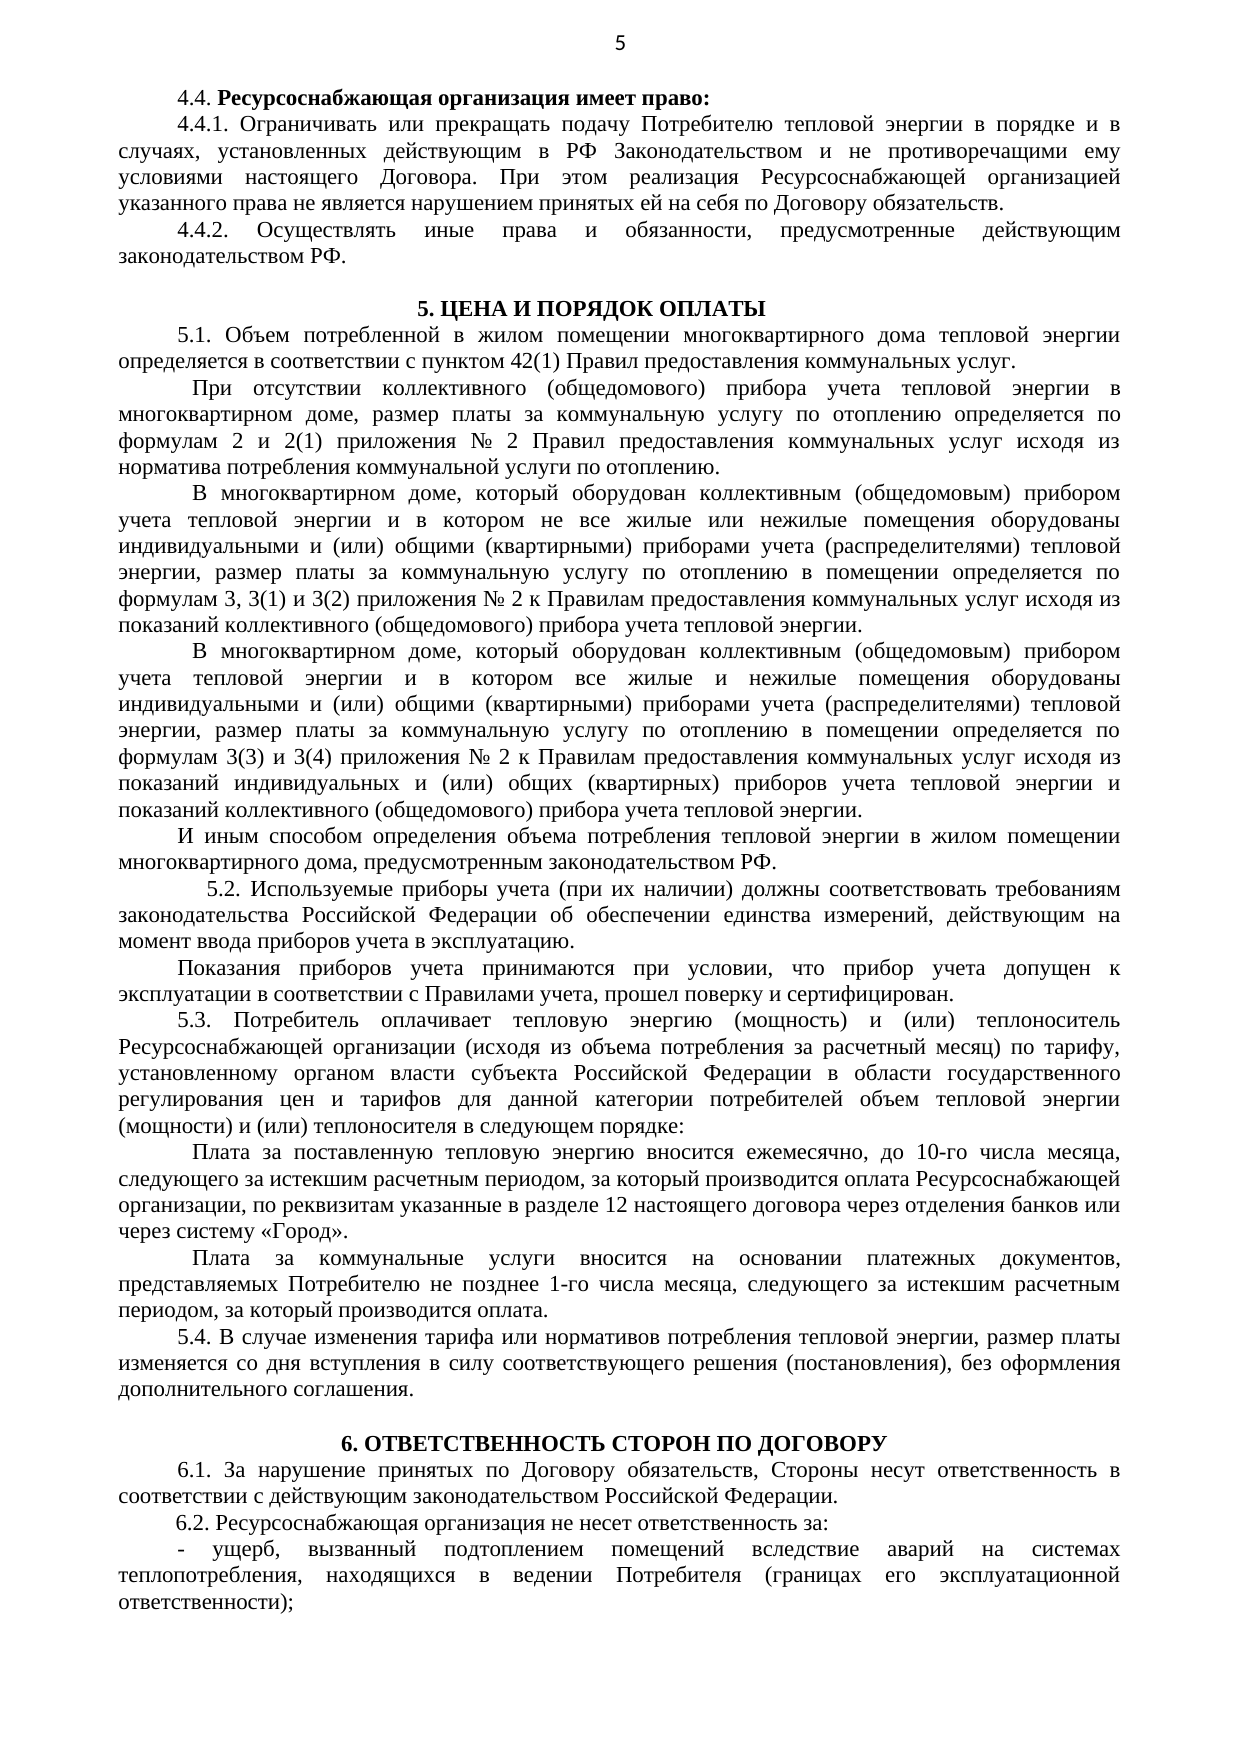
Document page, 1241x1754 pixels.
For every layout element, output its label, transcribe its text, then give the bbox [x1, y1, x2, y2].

text При отсутствии коллективного (общедомового) прибора учета тепловой энергии в многоквартирном доме, размер платы за коммунальную услугу по отоплению определяется по формулам 2 и 2(1) приложения № 2 Правил предоставления коммунальных услуг исходя из норматива потребления коммунальной услуги по отоплению. [118, 374, 1122, 479]
text 5.4. В случае изменения тарифа или нормативов потребления тепловой энергии, размер платы изменяется со дня вступления в силу соответствующего решения (постановления), без оформления дополнительного соглашения. [118, 1323, 1122, 1402]
text Показания приборов учета принимаются при условии, что прибор учета допущен к эксплуатации в соответствии с Правилами учета, прошел поверку и сертифицирован. [118, 954, 1122, 1006]
text 5. ЦЕНА И ПОРЯДОК ОПЛАТЫ [118, 295, 1122, 321]
text 4.4.1. Ограничивать или прекращать подачу Потребителю тепловой энергии в порядке и в случаях, установленных действующим в РФ Законодательством и не противоречащими ему условиями настоящего Договора. При этом реализация Ресурсоснабжающей организацией указанного права не является нарушением принятых ей на себя по Договору обязательств. [118, 110, 1122, 216]
text В многоквартирном доме, который оборудован коллективным (общедомовым) прибором учета тепловой энергии и в котором не все жилые или нежилые помещения оборудованы индивидуальными и (или) общими (квартирными) приборами учета (распределителями) тепловой энергии, размер платы за коммунальную услугу по отоплению в помещении определяется по формулам 3, 3(1) и 3(2) приложения № 2 к Правилам предоставления коммунальных услуг исходя из показаний коллективного (общедомового) прибора учета тепловой энергии. [118, 479, 1122, 637]
text 4.4. Ресурсоснабжающая организация имеет право: [118, 84, 1122, 110]
text 5.2. Используемые приборы учета (при их наличии) должны соответствовать требованиям законодательства Российской Федерации об обеспечении единства измерений, действующим на момент ввода приборов учета в эксплуатацию. [118, 875, 1122, 954]
text - ущерб, вызванный подтоплением помещений вследствие аварий на системах теплопотребления, находящихся в ведении Потребителя (границах его эксплуатационной ответственности); [118, 1535, 1122, 1614]
text 5.1. Объем потребленной в жилом помещении многоквартирного дома тепловой энергии определяется в соответствии с пунктом 42(1) Правил предоставления коммунальных услуг. [118, 321, 1122, 374]
text 6.2. Ресурсоснабжающая организация не несет ответственность за: [118, 1509, 1122, 1535]
text В многоквартирном доме, который оборудован коллективным (общедомовым) прибором учета тепловой энергии и в котором все жилые и нежилые помещения оборудованы индивидуальными и (или) общими (квартирными) приборами учета (распределителями) тепловой энергии, размер платы за коммунальную услугу по отоплению в помещении определяется по формулам 3(3) и 3(4) приложения № 2 к Правилам предоставления коммунальных услуг исходя из показаний индивидуальных и (или) общих (квартирных) приборов учета тепловой энергии и показаний коллективного (общедомового) прибора учета тепловой энергии. [118, 637, 1122, 822]
text 6. Ответственность сторон по договору [118, 1430, 1122, 1456]
text И иным способом определения объема потребления тепловой энергии в жилом помещении многоквартирного дома, предусмотренным законодательством РФ. [118, 822, 1122, 875]
text 4.4.2. Осуществлять иные права и обязанности, предусмотренные действующим законодательством РФ. [118, 216, 1122, 268]
text Плата за поставленную тепловую энергию вносится ежемесячно, до 10-го числа месяца, следующего за истекшим расчетным периодом, за который производится оплата Ресурсоснабжающей организации, по реквизитам указанные в разделе 12 настоящего договора через отделения банков или через систему «Город». [118, 1138, 1122, 1244]
text 5.3. Потребитель оплачивает тепловую энергию (мощность) и (или) теплоноситель Ресурсоснабжающей организации (исходя из объема потребления за расчетный месяц) по тарифу, установленному органом власти субъекта Российской Федерации в области государственного регулирования цен и тарифов для данной категории потребителей объем тепловой энергии (мощности) и (или) теплоносителя в следующем порядке: [118, 1006, 1122, 1138]
text 6.1. За нарушение принятых по Договору обязательств, Стороны несут ответственность в соответствии с действующим законодательством Российской Федерации. [118, 1456, 1122, 1509]
text Плата за коммунальные услуги вносится на основании платежных документов, представляемых Потребителю не позднее 1-го числа месяца, следующего за истекшим расчетным периодом, за который производится оплата. [118, 1244, 1122, 1323]
